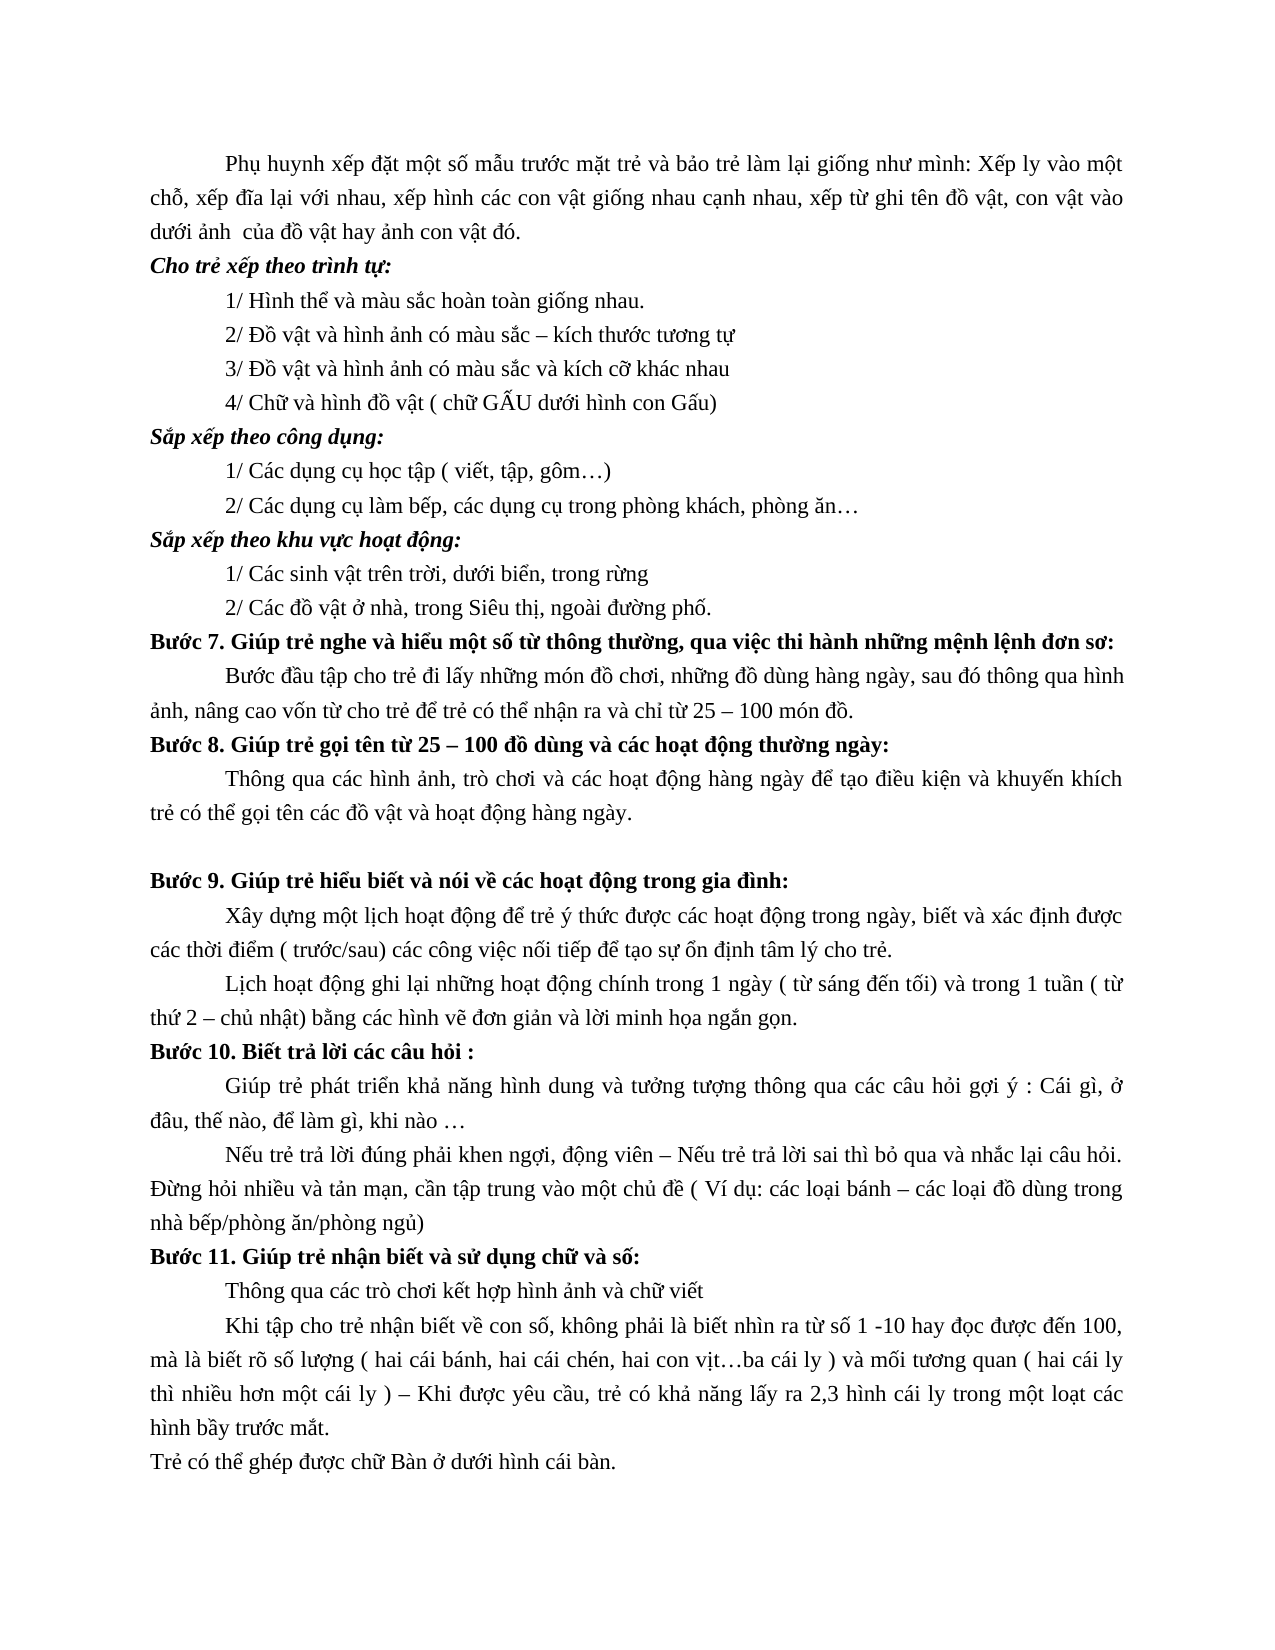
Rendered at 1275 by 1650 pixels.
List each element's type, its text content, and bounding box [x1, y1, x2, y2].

text Lịch hoạt động ghi lại những hoạt động chính trong 1 ngày ( từ sáng đến tối) và trong 1 tuần ( từ thứ 2 – chủ nhật) bằng các hình vẽ đơn giản và lời minh họa ngắn gọn. [150, 970, 1125, 1031]
text Phụ huynh xếp đặt một số mẫu trước mặt trẻ và bảo trẻ làm lại giống như mình: Xếp ly vào một chỗ, xếp đĩa lại với nhau, xếp hình các con vật giống nhau cạnh nhau, xếp từ ghi tên đồ vật, con vật vào dưới ảnh của đồ vật hay ảnh con vật đó. [150, 150, 1125, 245]
text Bước 8. Giúp trẻ gọi tên từ 25 – 100 đồ dùng và các hoạt động thường ngày: [150, 731, 1125, 757]
text Thông qua các trò chơi kết hợp hình ảnh và chữ viết [150, 1277, 1125, 1304]
text Bước 11. Giúp trẻ nhận biết và sử dụng chữ và số: [150, 1243, 1125, 1270]
text Giúp trẻ phát triển khả năng hình dung và tưởng tượng thông qua các câu hỏi gợi ý : Cái gì, ở đâu, thế nào, để làm gì, khi nào … [150, 1072, 1125, 1133]
text Bước 7. Giúp trẻ nghe và hiểu một số từ thông thường, qua việc thi hành những mệnh lệnh đơn sơ: [150, 628, 1125, 655]
text Xây dựng một lịch hoạt động để trẻ ý thức được các hoạt động trong ngày, biết và xác định được các thời điểm ( trước/sau) các công việc nối tiếp để tạo sự ổn định tâm lý cho trẻ. [150, 902, 1125, 962]
text Bước 9. Giúp trẻ hiểu biết và nói về các hoạt động trong gia đình: [150, 867, 1125, 894]
text Thông qua các hình ảnh, trò chơi và các hoạt động hàng ngày để tạo điều kiện và khuyến khích trẻ có thể gọi tên các đồ vật và hoạt động hàng ngày. [150, 765, 1125, 826]
text Nếu trẻ trả lời đúng phải khen ngợi, động viên – Nếu trẻ trả lời sai thì bỏ qua và nhắc lại câu hỏi. Đừng hỏi nhiều và tản mạn, cần tập trung vào một chủ đề ( Ví dụ: các loại bánh – các loại đồ dùng trong nhà bếp/phòng ăn/phòng ngủ) [150, 1141, 1125, 1236]
text 2/ Các dụng cụ làm bếp, các dụng cụ trong phòng khách, phòng ăn… [150, 492, 1125, 518]
text Khi tập cho trẻ nhận biết về con số, không phải là biết nhìn ra từ số 1 -10 hay đọc được đến 100, mà là biết rõ số lượng ( hai cái bánh, hai cái chén, hai con vịt…ba cái ly ) và mối tương quan ( hai cái ly thì nhiều hơn một cái ly ) – Khi được yêu cầu, trẻ có khả năng lấy ra 2,3 hình cái ly trong một loạt các hình bầy trước mắt. [150, 1312, 1125, 1441]
text Cho trẻ xếp theo trình tự: [150, 252, 1125, 279]
text Bước đầu tập cho trẻ đi lấy những món đồ chơi, những đồ dùng hàng ngày, sau đó thông qua hình ảnh, nâng cao vốn từ cho trẻ để trẻ có thể nhận ra và chỉ từ 25 – 100 món đồ. [150, 662, 1125, 723]
text 4/ Chữ và hình đồ vật ( chữ GẤU dưới hình con Gấu) [150, 389, 1125, 416]
text 1/ Các sinh vật trên trời, dưới biển, trong rừng [150, 560, 1125, 586]
text Sắp xếp theo khu vực hoạt động: [150, 526, 1125, 552]
text 1/ Hình thể và màu sắc hoàn toàn giống nhau. [150, 287, 1125, 313]
text 2/ Đồ vật và hình ảnh có màu sắc – kích thước tương tự [150, 321, 1125, 347]
text Sắp xếp theo công dụng: [150, 423, 1125, 450]
text 3/ Đồ vật và hình ảnh có màu sắc và kích cỡ khác nhau [150, 355, 1125, 381]
text 2/ Các đồ vật ở nhà, trong Siêu thị, ngoài đường phố. [150, 594, 1125, 621]
text Bước 10. Biết trả lời các câu hỏi : [150, 1038, 1125, 1065]
text Trẻ có thể ghép được chữ Bàn ở dưới hình cái bàn. [150, 1448, 1125, 1475]
text 1/ Các dụng cụ học tập ( viết, tập, gôm…) [150, 457, 1125, 484]
